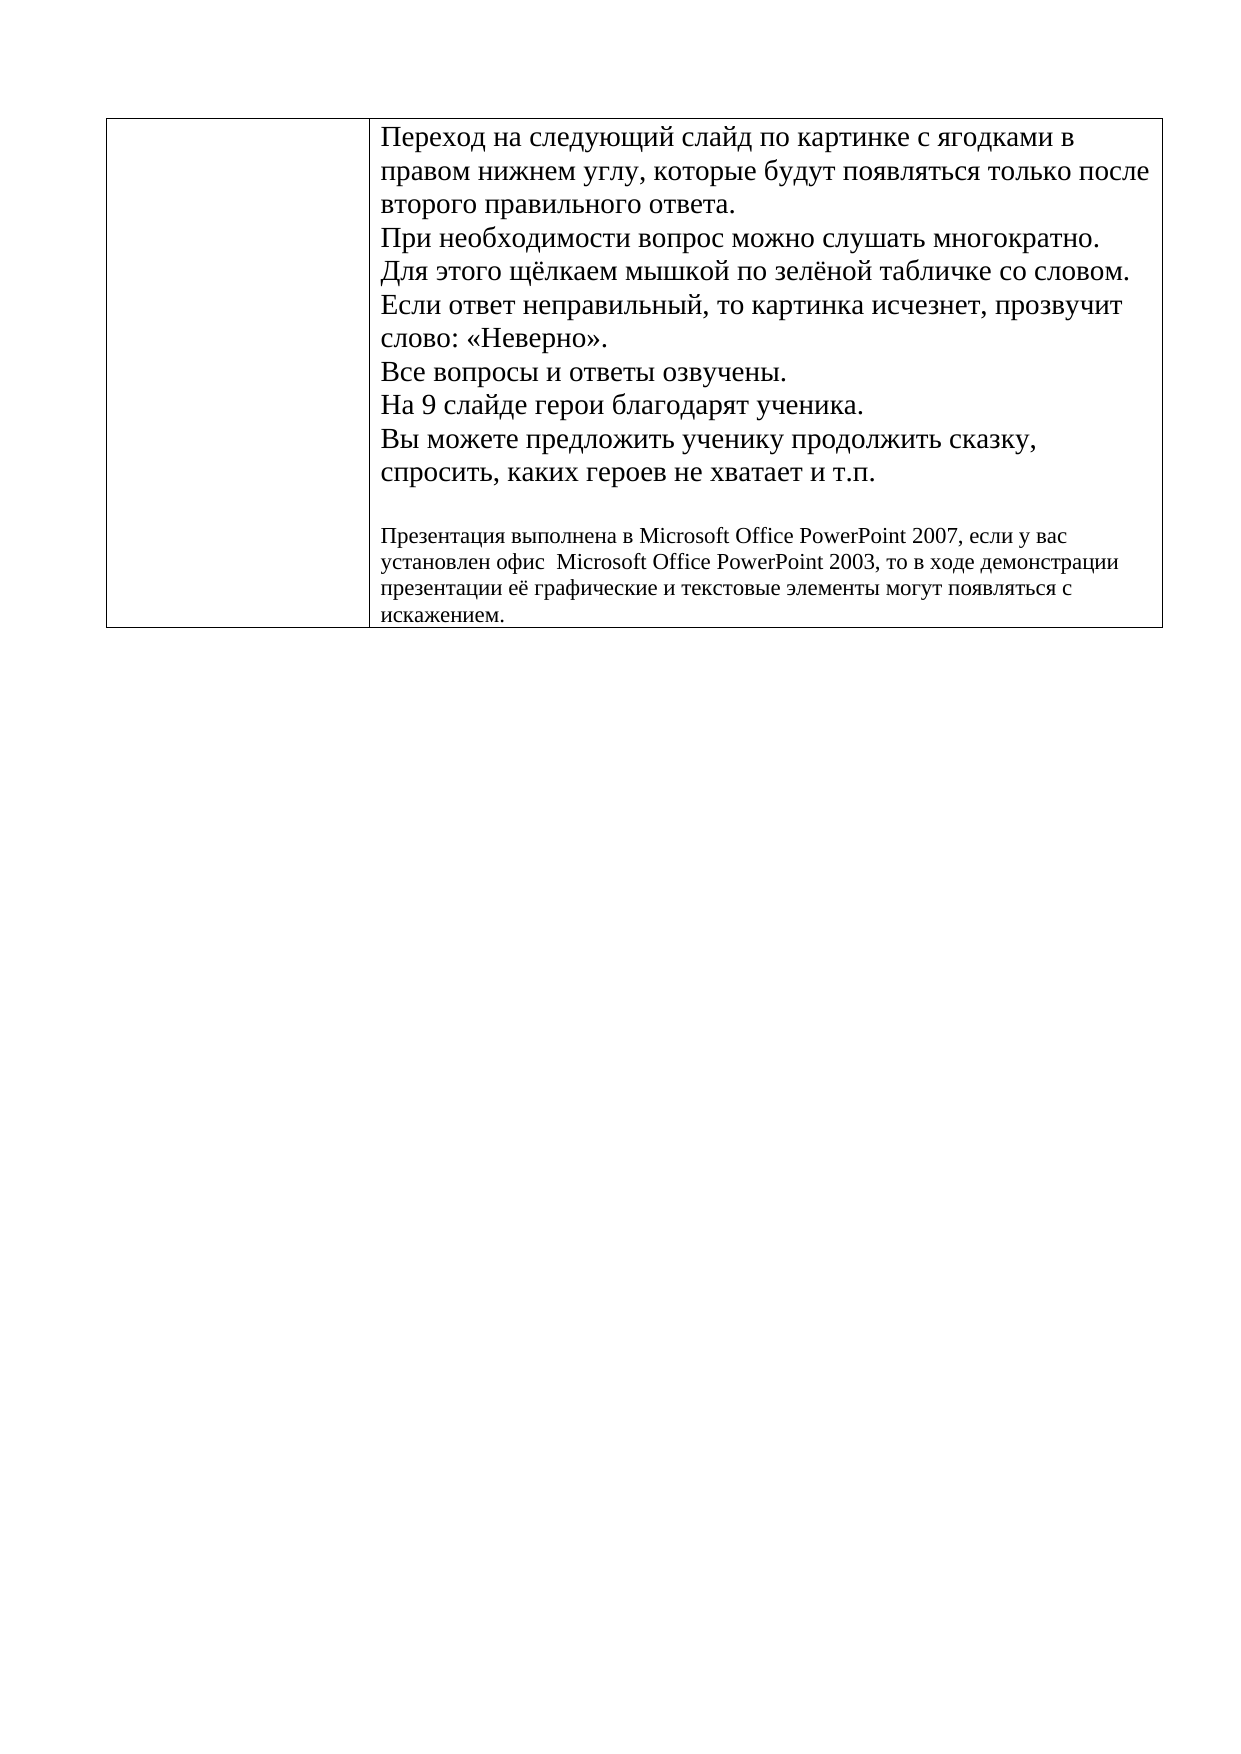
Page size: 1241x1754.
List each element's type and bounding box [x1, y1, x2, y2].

table_cell [107, 119, 369, 627]
table_cell [370, 119, 1162, 627]
